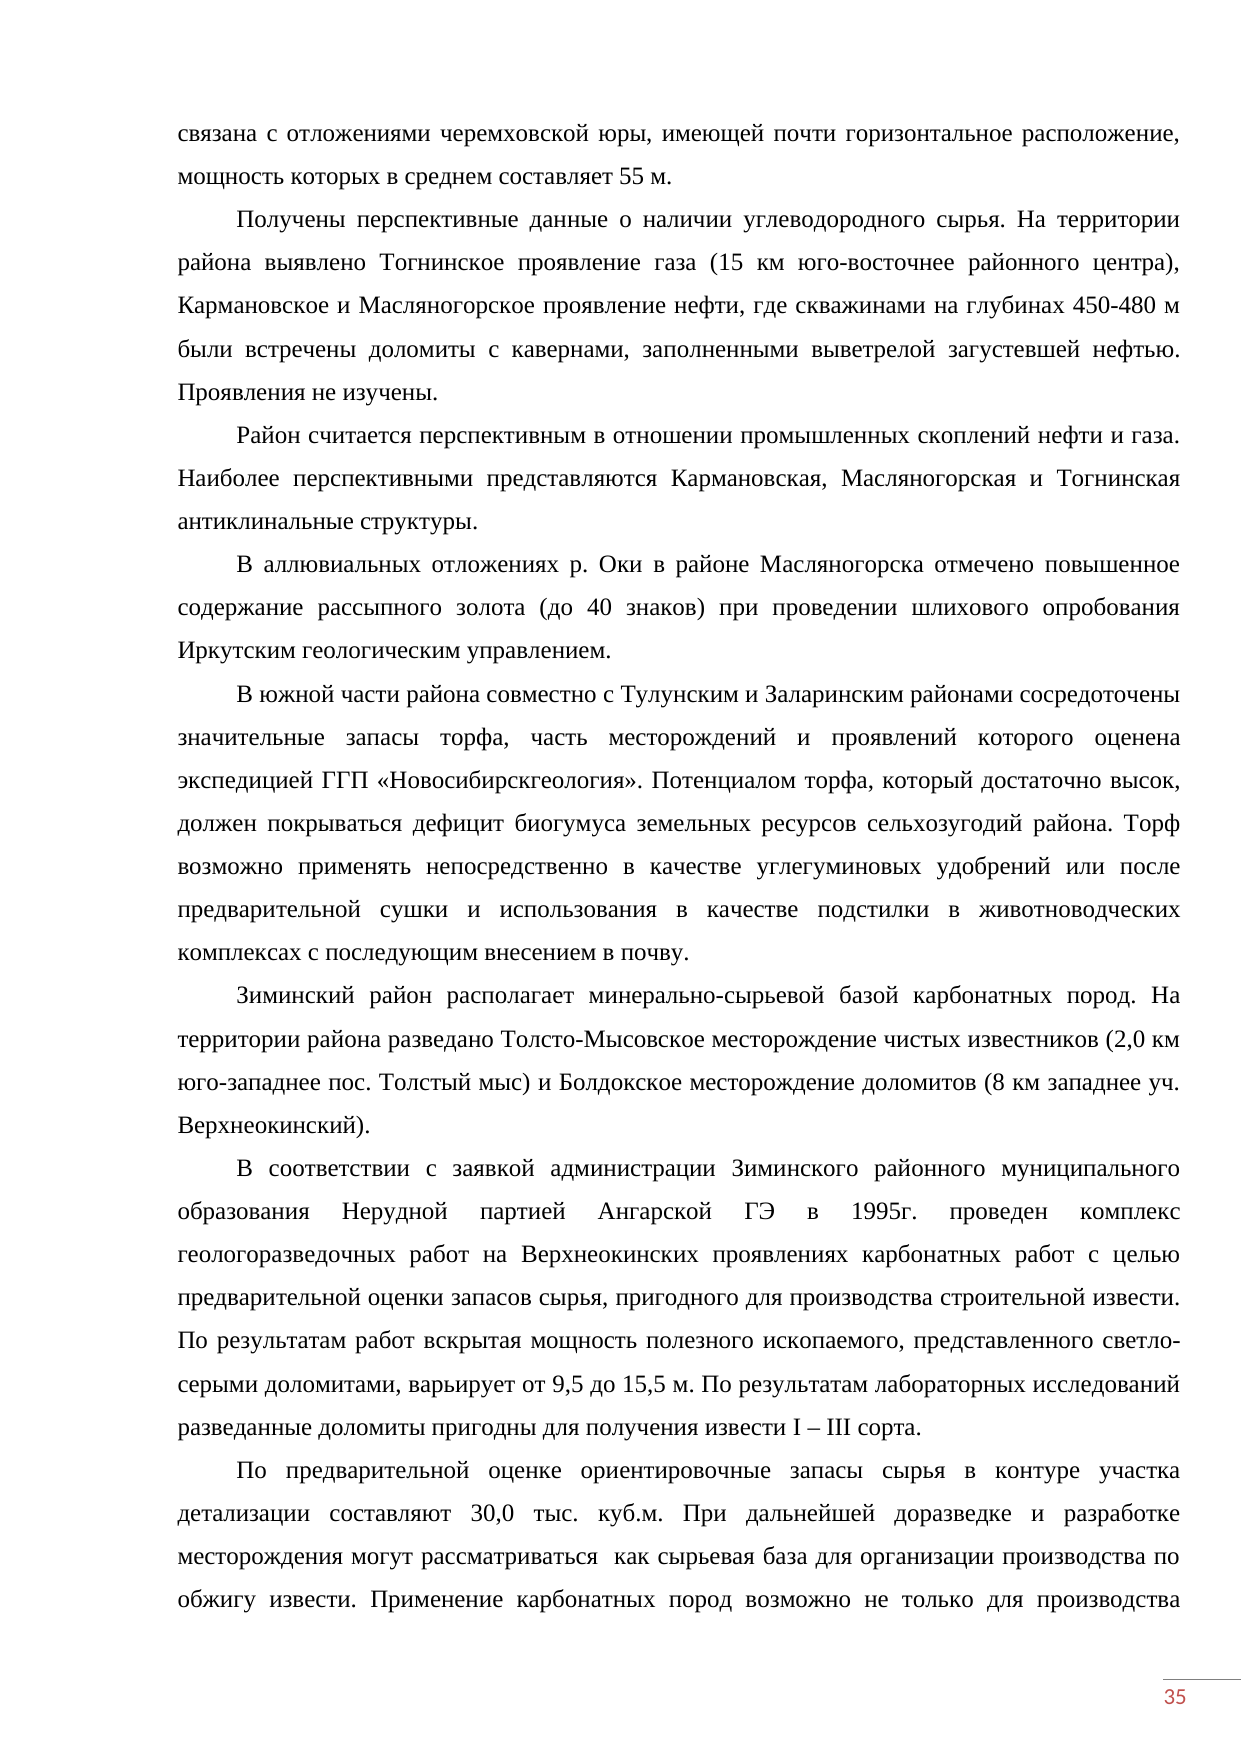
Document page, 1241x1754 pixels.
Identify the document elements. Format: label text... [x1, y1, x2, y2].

text В аллювиальных отложениях р. Оки в районе Масляногорска отмечено повышенное содержание рассыпного золота (до 40 знаков) при проведении шлихового опробования Иркутским геологическим управлением. [177, 549, 1181, 664]
text В соответствии с заявкой администрации Зиминского районного муниципального образования Нерудной партией Ангарской ГЭ в 1995г. проведен комплекс геологоразведочных работ на Верхнеокинских проявлениях карбонатных работ с целью предварительной оценки запасов сырья, пригодного для производства строительной извести. По результатам работ вскрытая мощность полезного ископаемого, представленного светло-серыми доломитами, варьирует от 9,5 до . По результатам лабораторных исследований разведанные доломиты пригодны для получения извести I – III сорта. [177, 1153, 1181, 1441]
text Зиминский район располагает минерально-сырьевой базой карбонатных пород. На территории района разведано Толсто-Мысовское месторождение чистых известников ( юго-западнее пос. Толстый мыс) и Болдокское месторождение доломитов ( западнее уч. Верхнеокинский). [177, 981, 1181, 1139]
text В южной части района совместно с Тулунским и Заларинским районами сосредоточены значительные запасы торфа, часть месторождений и проявлений которого оценена экспедицией ГГП «Новосибирскгеология». Потенциалом торфа, который достаточно высок, должен покрываться дефицит биогумуса земельных ресурсов сельхозугодий района. Торф возможно применять непосредственно в качестве углегуминовых удобрений или после предварительной сушки и использования в качестве подстилки в животноводческих комплексах с последующим внесением в почву. [177, 679, 1181, 966]
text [177, 1455, 1181, 1613]
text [177, 118, 1181, 190]
text Получены перспективные данные о наличии углеводородного сырья. На территории района выявлено Тогнинское проявление газа ( юго-восточнее районного центра), Кармановское и Масляногорское проявление нефти, где скважинами на глубинах 450- были встречены доломиты с кавернами, заполненными выветрелой загустевшей нефтью. Проявления не изучены. [177, 204, 1181, 406]
text Район считается перспективным в отношении промышленных скоплений нефти и газа. Наиболее перспективными представляются Кармановская, Масляногорская и Тогнинская антиклинальные структуры. [177, 420, 1181, 535]
